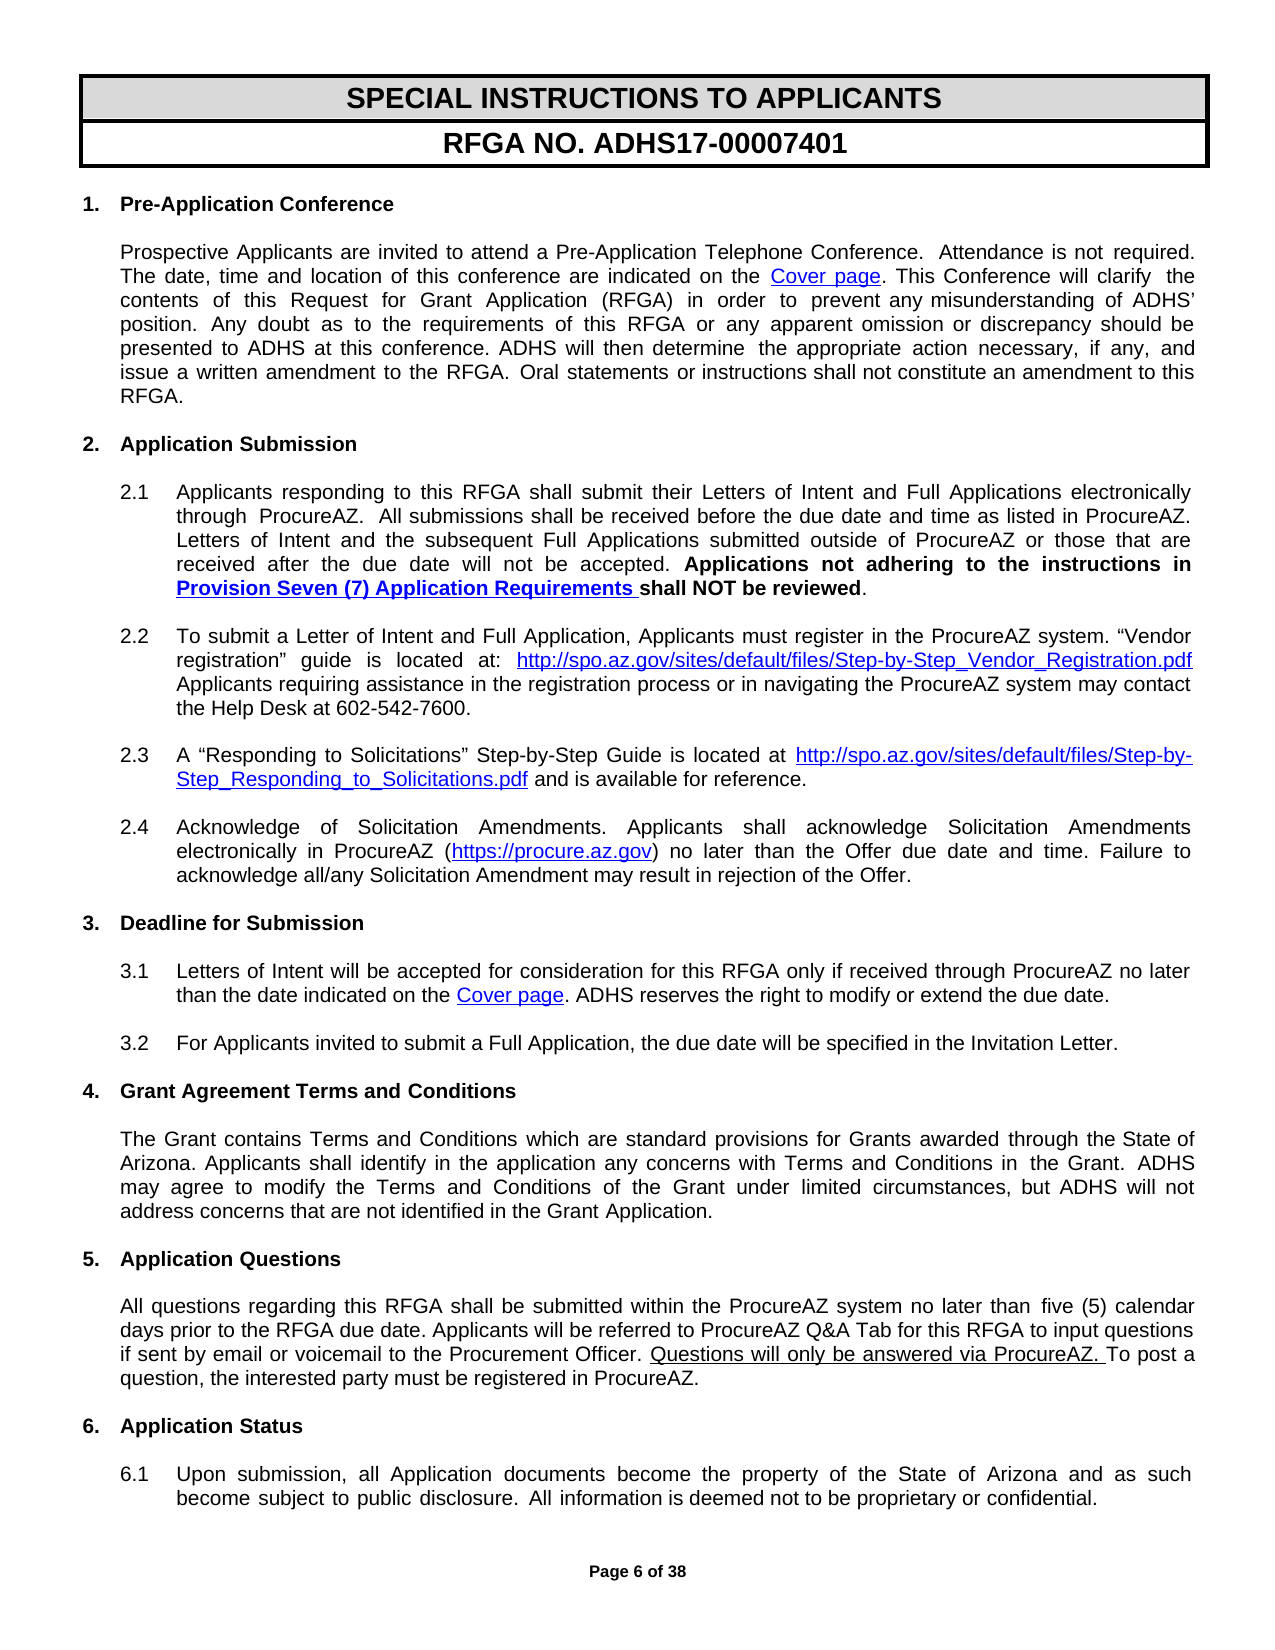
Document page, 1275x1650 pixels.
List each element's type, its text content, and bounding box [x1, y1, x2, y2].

subtitle Upon submission, all Application documents become the property of the State of Arizona and as such become subject to public disclosure. All information is deemed not to be proprietary or confidential. [120, 1462, 1192, 1510]
subtitle Application Status [82, 1414, 1192, 1438]
subtitle Acknowledge of Solicitation Amendments. Applicants shall acknowledge Solicitation Amendments electronically in ProcureAZ (https://procure.az.gov) no later than the Offer due date and time. Failure to acknowledge all/any Solicitation Amendment may result in rejection of the Offer. [120, 815, 1192, 887]
subtitle To submit a Letter of Intent and Full Application, Applicants must register in the ProcureAZ system. “Vendor registration” guide is located at: http://spo.az.gov/sites/default/files/Step-by-Step_Vendor_Registration.pdf Applicants requiring assistance in the registration process or in navigating the ProcureAZ system may contact the Help Desk at 602-542-7600. [120, 623, 1192, 719]
subtitle Pre-Application Conference [82, 192, 1192, 216]
list Prospective Applicants are invited to attend a Pre-Application Telephone Conference. Attendance is not required. The date, time and location of this conference are indicated on the Cover page. This Conference will clarify the contents of this Request for Grant Application (RFGA) in order to prevent any misunderstanding of ADHS’ position. Any doubt as to the requirements of this RFGA or any apparent omission or discrepancy should be presented to ADHS at this conference. ADHS will then determine the appropriate action necessary, if any, and issue a written amendment to the RFGA. Oral statements or instructions shall not constitute an amendment to this RFGA. [120, 240, 1195, 408]
subtitle Letters of Intent will be accepted for consideration for this RFGA only if received through ProcureAZ no later than the date indicated on the Cover page. ADHS reserves the right to modify or extend the due date. [120, 959, 1192, 1007]
subtitle Applicants responding to this RFGA shall submit their Letters of Intent and Full Applications electronically through ProcureAZ. All submissions shall be received before the due date and time as listed in ProcureAZ. Letters of Intent and the subsequent Full Applications submitted outside of ProcureAZ or those that are received after the due date will not be accepted. Applications not adhering to the instructions in Provision Seven (7) Application Requirements shall NOT be reviewed. [120, 480, 1192, 599]
subtitle Deadline for Submission [82, 911, 1192, 935]
subtitle A “Responding to Solicitations” Step-by-Step Guide is located at http://spo.az.gov/sites/default/files/Step-by-Step_Responding_to_Solicitations.pdf and is available for reference. [120, 743, 1192, 791]
list All questions regarding this RFGA shall be submitted within the ProcureAZ system no later than five (5) calendar days prior to the RFGA due date. Applicants will be referred to ProcureAZ Q&A Tab for this RFGA to input questions if sent by email or voicemail to the Procurement Officer. Questions will only be answered via ProcureAZ. To post a question, the interested party must be registered in ProcureAZ. [120, 1294, 1195, 1390]
subtitle Grant Agreement Terms and Conditions [82, 1079, 1192, 1103]
list The Grant contains Terms and Conditions which are standard provisions for Grants awarded through the State of Arizona. Applicants shall identify in the application any concerns with Terms and Conditions in the Grant. ADHS may agree to modify the Terms and Conditions of the Grant under limited circumstances, but ADHS will not address concerns that are not identified in the Grant Application. [120, 1127, 1195, 1222]
subtitle For Applicants invited to submit a Full Application, the due date will be specified in the Invitation Letter. [120, 1031, 1192, 1055]
subtitle Application Questions [82, 1246, 1192, 1270]
subtitle Application Submission [82, 432, 1192, 456]
